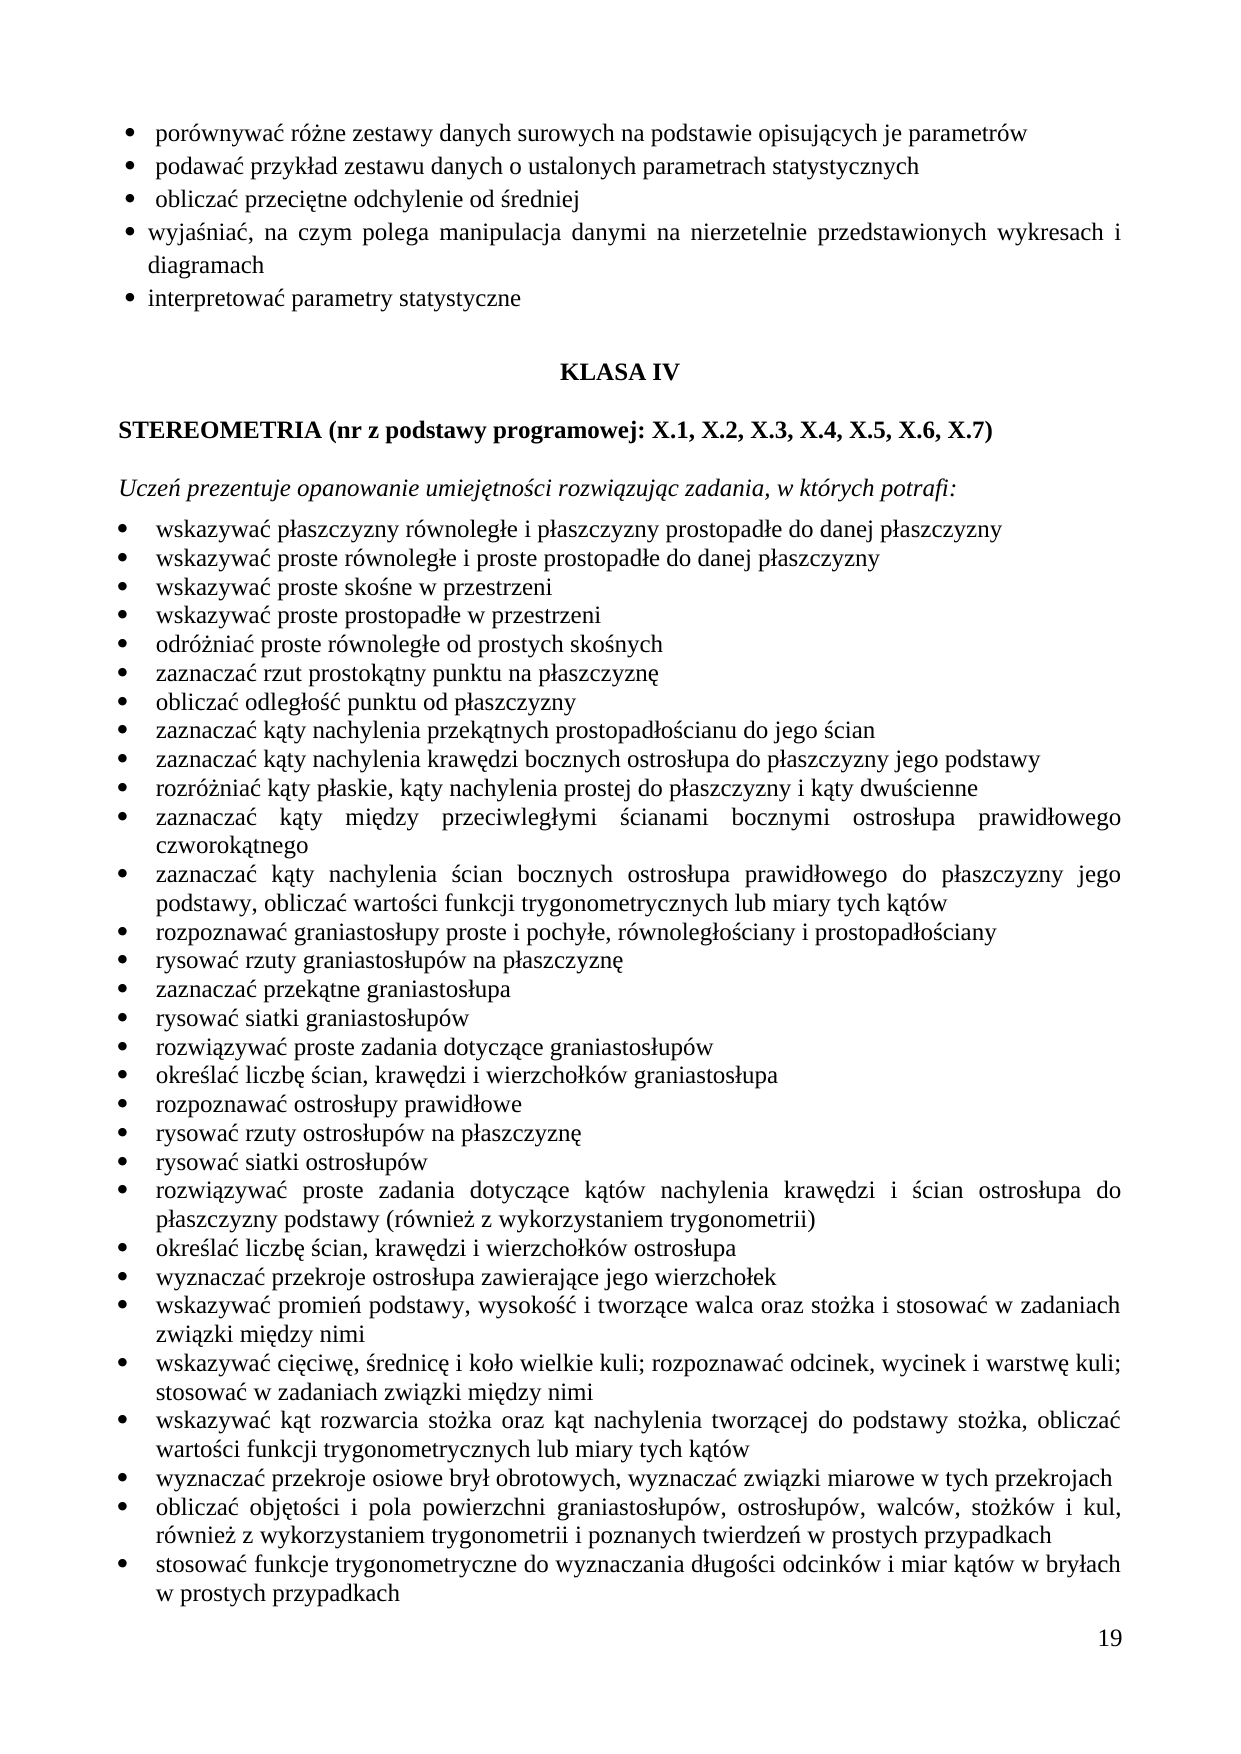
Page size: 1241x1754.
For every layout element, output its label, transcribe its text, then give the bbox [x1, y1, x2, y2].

list wyznaczać przekroje osiowe brył obrotowych, wyznaczać związki miarowe w tych przekrojach [118, 1463, 1122, 1492]
list wskazywać proste prostopadłe w przestrzeni [118, 601, 1122, 629]
list zaznaczać przekątne graniastosłupa [118, 974, 1122, 1003]
list rysować rzuty ostrosłupów na płaszczyznę [118, 1118, 1122, 1147]
list zaznaczać kąty między przeciwległymi ścianami bocznymi ostrosłupa prawidłowego czworokątnego [118, 802, 1122, 859]
list wskazywać kąt rozwarcia stożka oraz kąt nachylenia tworzącej do podstawy stożka, obliczać wartości funkcji trygonometrycznych lub miary tych kątów [118, 1406, 1122, 1463]
list obliczać przeciętne odchylenie od średniej [126, 184, 1122, 213]
list wskazywać cięciwę, średnicę i koło wielkie kuli; rozpoznawać odcinek, wycinek i warstwę kuli; stosować w zadaniach związki między nimi [118, 1348, 1122, 1406]
list wyjaśniać, na czym polega manipulacja danymi na nierzetelnie przedstawionych wykresach i diagramach [126, 217, 1122, 279]
list zaznaczać kąty nachylenia ścian bocznych ostrosłupa prawidłowego do płaszczyzny jego podstawy, obliczać wartości funkcji trygonometrycznych lub miary tych kątów [118, 859, 1122, 917]
list wyznaczać przekroje ostrosłupa zawierające jego wierzchołek [118, 1262, 1122, 1291]
text Uczeń prezentuje opanowanie umiejętności rozwiązując zadania, w których potrafi: [118, 473, 1122, 502]
text KLASA IV [118, 357, 1122, 386]
list zaznaczać rzut prostokątny punktu na płaszczyznę [118, 658, 1122, 687]
list wskazywać promień podstawy, wysokość i tworzące walca oraz stożka i stosować w zadaniach związki między nimi [118, 1291, 1122, 1348]
list rysować siatki graniastosłupów [118, 1003, 1122, 1032]
list wskazywać proste równoległe i proste prostopadłe do danej płaszczyzny [118, 543, 1122, 572]
list rozpoznawać ostrosłupy prawidłowe [118, 1089, 1122, 1118]
list wskazywać płaszczyzny równoległe i płaszczyzny prostopadłe do danej płaszczyzny [118, 514, 1122, 543]
list obliczać objętości i pola powierzchni graniastosłupów, ostrosłupów, walców, stożków i kul, również z wykorzystaniem trygonometrii i poznanych twierdzeń w prostych przypadkach [118, 1492, 1122, 1549]
list porównywać różne zestawy danych surowych na podstawie opisujących je parametrów [126, 118, 1122, 147]
list odróżniać proste równoległe od prostych skośnych [118, 629, 1122, 658]
list interpretować parametry statystyczne [126, 283, 1122, 312]
list stosować funkcje trygonometryczne do wyznaczania długości odcinków i miar kątów w bryłach w prostych przypadkach [118, 1549, 1122, 1607]
list wskazywać proste skośne w przestrzeni [118, 572, 1122, 601]
list rozróżniać kąty płaskie, kąty nachylenia prostej do płaszczyzny i kąty dwuścienne [118, 773, 1122, 802]
list rozwiązywać proste zadania dotyczące graniastosłupów [118, 1032, 1122, 1061]
list określać liczbę ścian, krawędzi i wierzchołków ostrosłupa [118, 1233, 1122, 1262]
list rysować siatki ostrosłupów [118, 1147, 1122, 1176]
list zaznaczać kąty nachylenia przekątnych prostopadłościanu do jego ścian [118, 716, 1122, 744]
list rozwiązywać proste zadania dotyczące kątów nachylenia krawędzi i ścian ostrosłupa do płaszczyzny podstawy (również z wykorzystaniem trygonometrii) [118, 1176, 1122, 1233]
text STEREOMETRIA (nr z podstawy programowej: X.1, X.2, X.3, X.4, X.5, X.6, X.7) [118, 415, 1122, 444]
list rysować rzuty graniastosłupów na płaszczyznę [118, 946, 1122, 974]
list zaznaczać kąty nachylenia krawędzi bocznych ostrosłupa do płaszczyzny jego podstawy [118, 744, 1122, 773]
list określać liczbę ścian, krawędzi i wierzchołków graniastosłupa [118, 1061, 1122, 1089]
list rozpoznawać graniastosłupy proste i pochyłe, równoległościany i prostopadłościany [118, 917, 1122, 946]
list podawać przykład zestawu danych o ustalonych parametrach statystycznych [126, 151, 1122, 180]
list obliczać odległość punktu od płaszczyzny [118, 687, 1122, 716]
